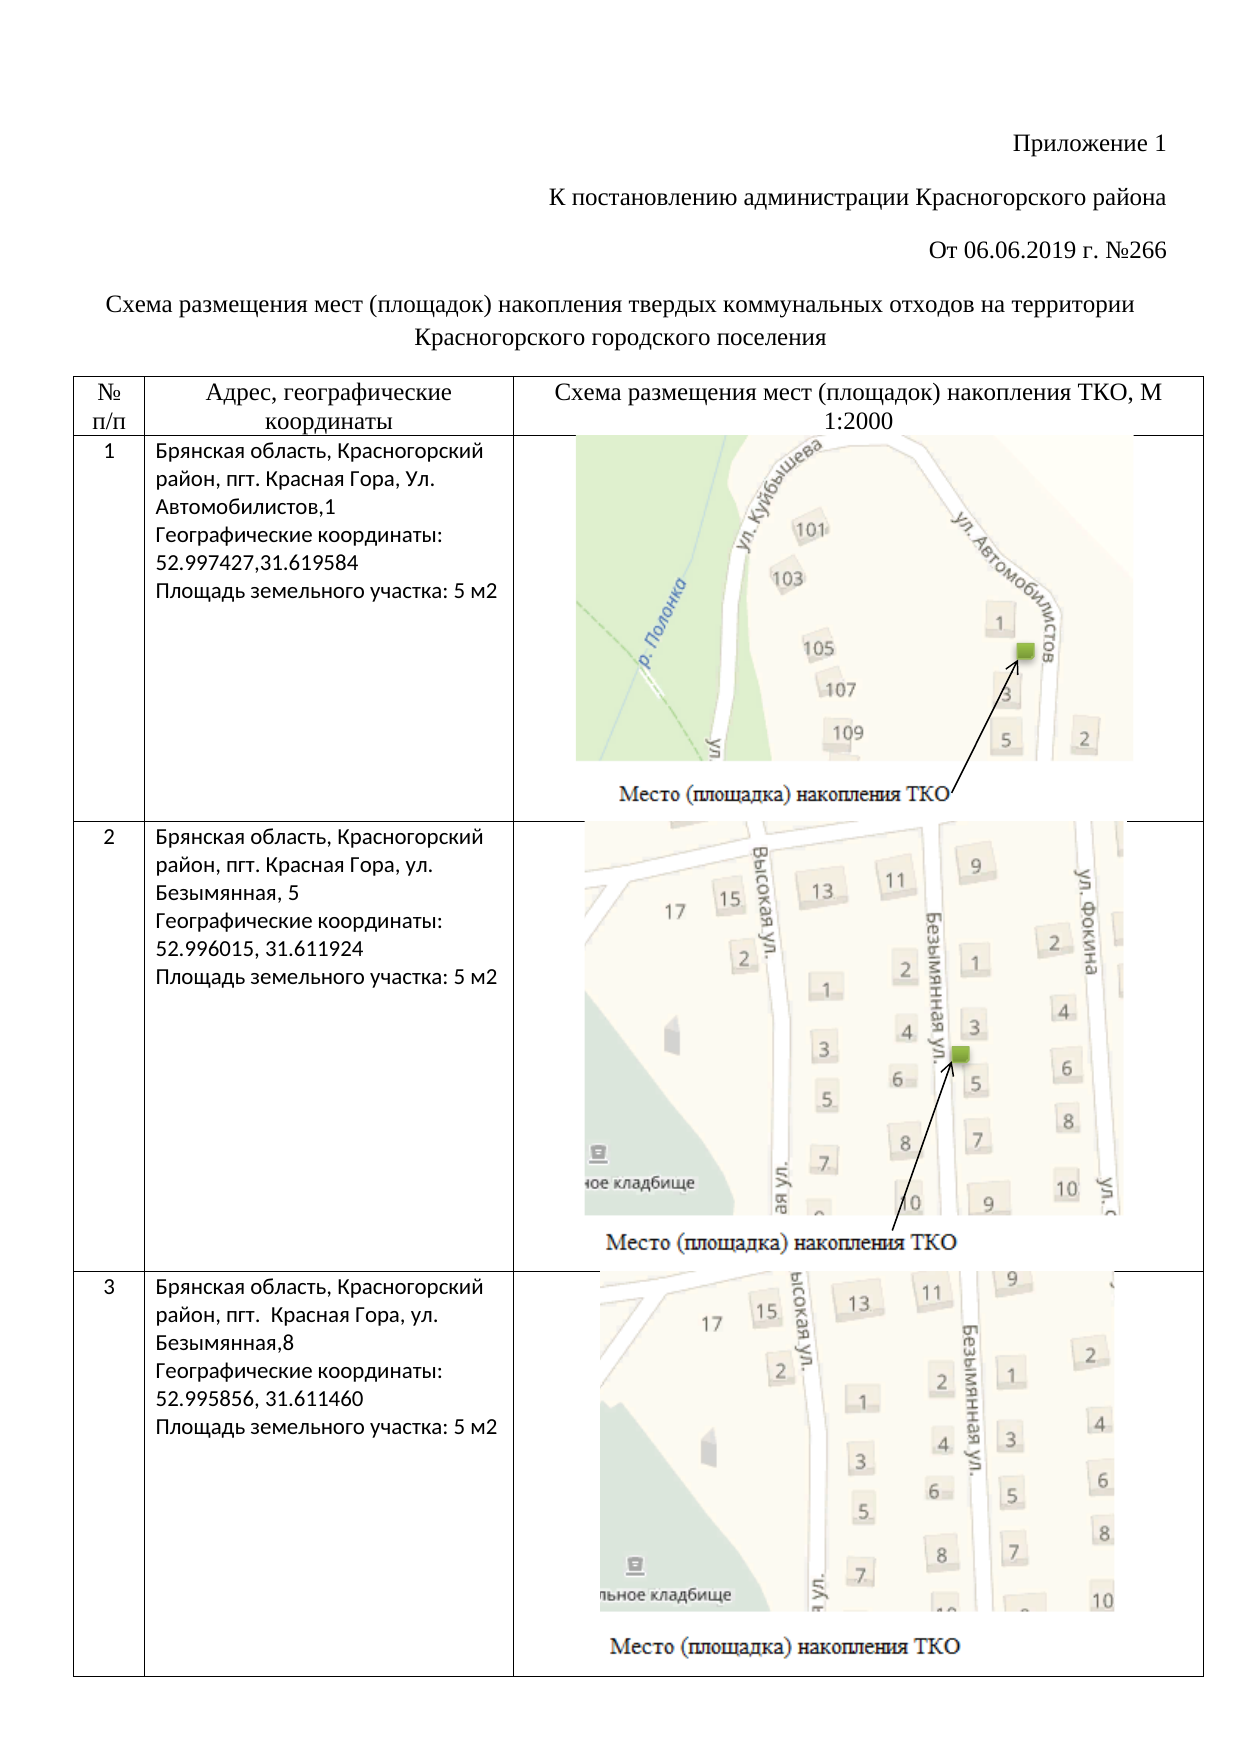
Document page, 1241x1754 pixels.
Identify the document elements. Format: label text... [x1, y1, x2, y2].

table_cell Брянская область, Красногорский район, пгт. Красная Гора, Ул. Автомобилистов,1 Географические координаты: 52.997427,31.619584 Площадь земельного участка: 5 м2 [145, 436, 513, 821]
table_header Адрес, географические координаты [145, 377, 513, 435]
picture [574, 435, 1134, 817]
table_cell Брянская область, Красногорский район, пгт. Красная Гора, ул. Безымянная, 5 Географические координаты: 52.996015, 31.611924 Площадь земельного участка: 5 м2 [145, 822, 513, 1271]
picture [598, 1271, 1114, 1675]
table_cell [514, 1272, 1203, 1676]
table_header № п/п [74, 377, 144, 435]
table_cell 2 [74, 822, 144, 1271]
table_cell 3 [74, 1272, 144, 1676]
picture [583, 821, 1127, 1269]
text Приложение 1 [74, 128, 1167, 156]
text К постановлению администрации Красногорского района [74, 182, 1167, 210]
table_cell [145, 1272, 513, 1676]
table_cell [514, 822, 1203, 1271]
text Схема размещения мест (площадок) накопления твердых коммунальных отходов на территории Красногорского городского поселения [74, 289, 1167, 351]
table_header Схема размещения мест (площадок) накопления ТКО, М 1:2000 [514, 377, 1203, 435]
table_cell 1 [74, 436, 144, 821]
table_cell [514, 436, 1203, 821]
text От 06.06.2019 г. №266 [74, 235, 1167, 264]
